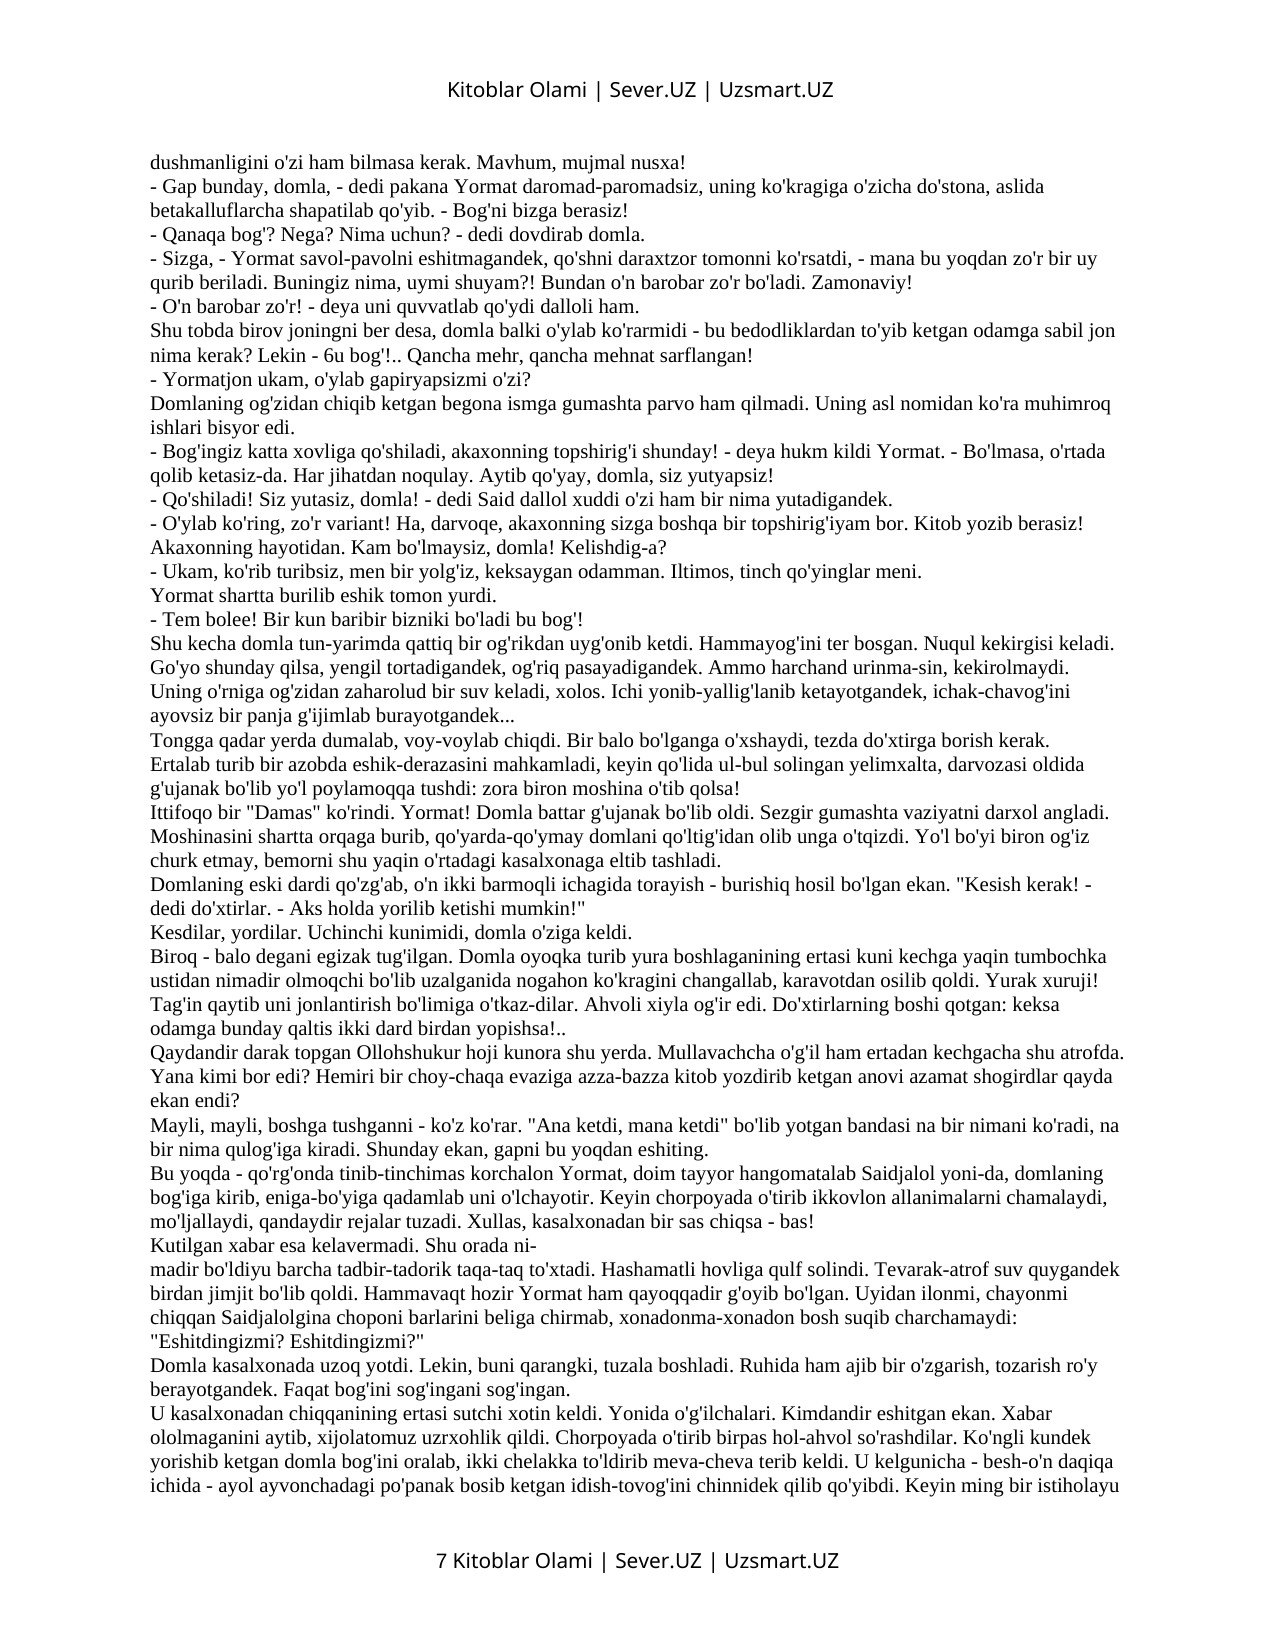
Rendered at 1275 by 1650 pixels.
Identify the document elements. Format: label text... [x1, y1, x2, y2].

text Domla kasalxonada uzoq yotdi. Lekin, buni qarangki, tuzala boshladi. Ruhida ham ajib bir o'zgarish, tozarish ro'y berayotgandek. Faqat bog'ini sog'ingani sog'ingan. [150, 1353, 1125, 1401]
text - Yormatjon ukam, o'ylab gapiryapsizmi o'zi? [150, 367, 1125, 391]
text Ertalab turib bir azobda eshik-derazasini mahkamladi, keyin qo'lida ul-bul solingan yelimxalta, darvozasi oldida g'ujanak bo'lib yo'l poylamoqqa tushdi: zora biron moshina o'tib qolsa! [150, 752, 1125, 800]
text - Ukam, ko'rib turibsiz, men bir yolg'iz, keksaygan odamman. Iltimos, tinch qo'yinglar meni. [150, 559, 1125, 583]
text - Tem bolee! Bir kun baribir bizniki bo'ladi bu bog'! [150, 607, 1125, 631]
text madir bo'ldiyu barcha tadbir-tadorik taqa-taq to'xtadi. Hashamatli hovliga qulf solindi. Tevarak-atrof suv quygandek birdan jimjit bo'lib qoldi. Hammavaqt hozir Yormat ham qayoqqadir g'oyib bo'lgan. Uyidan ilonmi, chayonmi chiqqan Saidjalolgina choponi barlarini beliga chirmab, xonadonma-xonadon bosh suqib charchamaydi: "Eshitdingizmi? Eshitdingizmi?" [150, 1257, 1125, 1353]
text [150, 150, 1125, 174]
text Bu yoqda - qo'rg'onda tinib-tinchimas korchalon Yormat, doim tayyor hangomatalab Saidjalol yoni-da, domlaning bog'iga kirib, eniga-bo'yiga qadamlab uni o'lchayotir. Keyin chorpoyada o'tirib ikkovlon allanimalarni chamalaydi, mo'ljallaydi, qandaydir rejalar tuzadi. Xullas, kasalxonadan bir sas chiqsa - bas! [150, 1161, 1125, 1233]
text Tag'in qaytib uni jonlantirish bo'limiga o'tkaz-dilar. Ahvoli xiyla og'ir edi. Do'xtirlarning boshi qotgan: keksa odamga bunday qaltis ikki dard birdan yopishsa!.. [150, 992, 1125, 1040]
text Shu tobda birov joningni ber desa, domla balki o'ylab ko'rarmidi - bu bedodliklardan to'yib ketgan odamga sabil jon nima kerak? Lekin - 6u bog'!.. Qancha mehr, qancha mehnat sarflangan! [150, 318, 1125, 367]
text - Qanaqa bog'? Nega? Nima uchun? - dedi dovdirab domla. [150, 222, 1125, 246]
text - O'n barobar zo'r! - deya uni quvvatlab qo'ydi dalloli ham. [150, 294, 1125, 318]
text Ittifoqo bir "Damas" ko'rindi. Yormat! Domla battar g'ujanak bo'lib oldi. Sezgir gumashta vaziyatni darxol angladi. Moshinasini shartta orqaga burib, qo'yarda-qo'ymay domlani qo'ltig'idan olib unga o'tqizdi. Yo'l bo'yi biron og'iz churk etmay, bemorni shu yaqin o'rtadagi kasalxonaga eltib tashladi. [150, 800, 1125, 872]
text Tongga qadar yerda dumalab, voy-voylab chiqdi. Bir balo bo'lganga o'xshaydi, tezda do'xtirga borish kerak. [150, 727, 1125, 752]
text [150, 1401, 1125, 1497]
text - Qo'shiladi! Siz yutasiz, domla! - dedi Said dallol xuddi o'zi ham bir nima yutadigandek. [150, 487, 1125, 511]
text Yormat shartta burilib eshik tomon yurdi. [150, 583, 1125, 607]
text Qaydandir darak topgan Ollohshukur hoji kunora shu yerda. Mullavachcha o'g'il ham ertadan kechgacha shu atrofda. Yana kimi bor edi? Hemiri bir choy-chaqa evaziga azza-bazza kitob yozdirib ketgan anovi azamat shogirdlar qayda ekan endi? [150, 1040, 1125, 1112]
text - Sizga, - Yormat savol-pavolni eshitmagandek, qo'shni daraxtzor tomonni ko'rsatdi, - mana bu yoqdan zo'r bir uy qurib beriladi. Buningiz nima, uymi shuyam?! Bundan o'n barobar zo'r bo'ladi. Zamonaviy! [150, 246, 1125, 294]
text Domlaning og'zidan chiqib ketgan begona ismga gumashta parvo ham qilmadi. Uning asl nomidan ko'ra muhimroq ishlari bisyor edi. [150, 391, 1125, 439]
text - Gap bunday, domla, - dedi pakana Yormat daromad-paromadsiz, uning ko'kragiga o'zicha do'stona, aslida betakalluflarcha shapatilab qo'yib. - Bog'ni bizga berasiz! [150, 174, 1125, 222]
text Kesdilar, yordilar. Uchinchi kunimidi, domla o'ziga keldi. [150, 920, 1125, 944]
text Biroq - balo degani egizak tug'ilgan. Domla oyoqka turib yura boshlaganining ertasi kuni kechga yaqin tumbochka ustidan nimadir olmoqchi bo'lib uzalganida nogahon ko'kragini changallab, karavotdan osilib qoldi. Yurak xuruji! [150, 944, 1125, 992]
text Kutilgan xabar esa kelavermadi. Shu orada ni- [150, 1233, 1125, 1257]
text - O'ylab ko'ring, zo'r variant! Ha, darvoqe, akaxonning sizga boshqa bir topshirig'iyam bor. Kitob yozib berasiz! Akaxonning hayotidan. Kam bo'lmaysiz, domla! Kelishdig-a? [150, 511, 1125, 559]
text - Bog'ingiz katta xovliga qo'shiladi, akaxonning topshirig'i shunday! - deya hukm kildi Yormat. - Bo'lmasa, o'rtada qolib ketasiz-da. Har jihatdan noqulay. Aytib qo'yay, domla, siz yutyapsiz! [150, 439, 1125, 487]
text Domlaning eski dardi qo'zg'ab, o'n ikki barmoqli ichagida torayish - burishiq hosil bo'lgan ekan. "Kesish kerak! - dedi do'xtirlar. - Aks holda yorilib ketishi mumkin!" [150, 872, 1125, 920]
text Shu kecha domla tun-yarimda qattiq bir og'rikdan uyg'onib ketdi. Hammayog'ini ter bosgan. Nuqul kekirgisi keladi. Go'yo shunday qilsa, yengil tortadigandek, og'riq pasayadigandek. Ammo harchand urinma-sin, kekirolmaydi. Uning o'rniga og'zidan zaharolud bir suv keladi, xolos. Ichi yonib-yallig'lanib ketayotgandek, ichak-chavog'ini ayovsiz bir panja g'ijimlab burayotgandek... [150, 631, 1125, 727]
text Mayli, mayli, boshga tushganni - ko'z ko'rar. "Ana ketdi, mana ketdi" bo'lib yotgan bandasi na bir nimani ko'radi, na bir nima qulog'iga kiradi. Shunday ekan, gapni bu yoqdan eshiting. [150, 1112, 1125, 1161]
